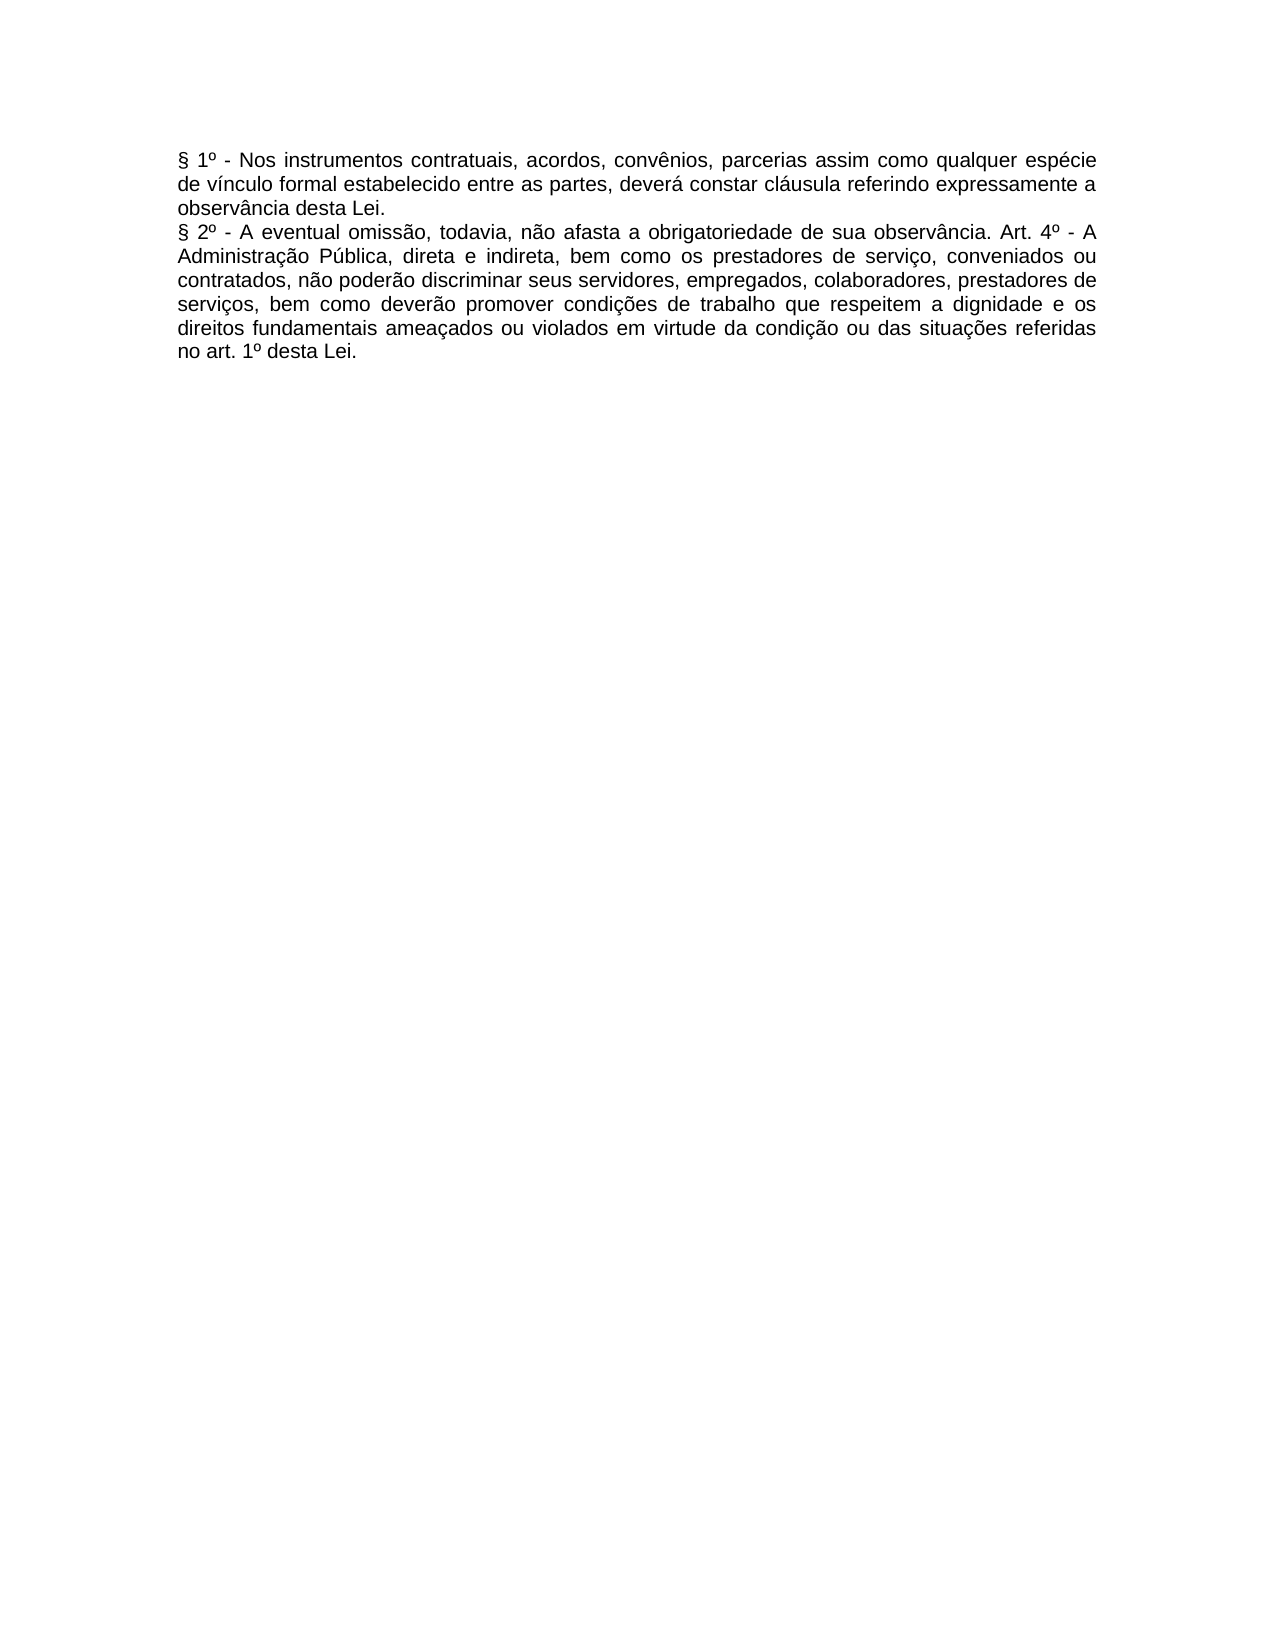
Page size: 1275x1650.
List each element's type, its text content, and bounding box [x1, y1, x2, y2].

text § 1º - Nos instrumentos contratuais, acordos, convênios, parcerias assim como qualquer espécie de vínculo formal estabelecido entre as partes, deverá constar cláusula referindo expressamente a observância desta Lei. [177, 148, 1098, 219]
text § 2º - A eventual omissão, todavia, não afasta a obrigatoriedade de sua observância. Art. 4º - A Administração Pública, direta e indireta, bem como os prestadores de serviço, conveniados ou contratados, não poderão discriminar seus servidores, empregados, colaboradores, prestadores de serviços, bem como deverão promover condições de trabalho que respeitem a dignidade e os direitos fundamentais ameaçados ou violados em virtude da condição ou das situações referidas no art. 1º desta Lei. [177, 219, 1098, 363]
